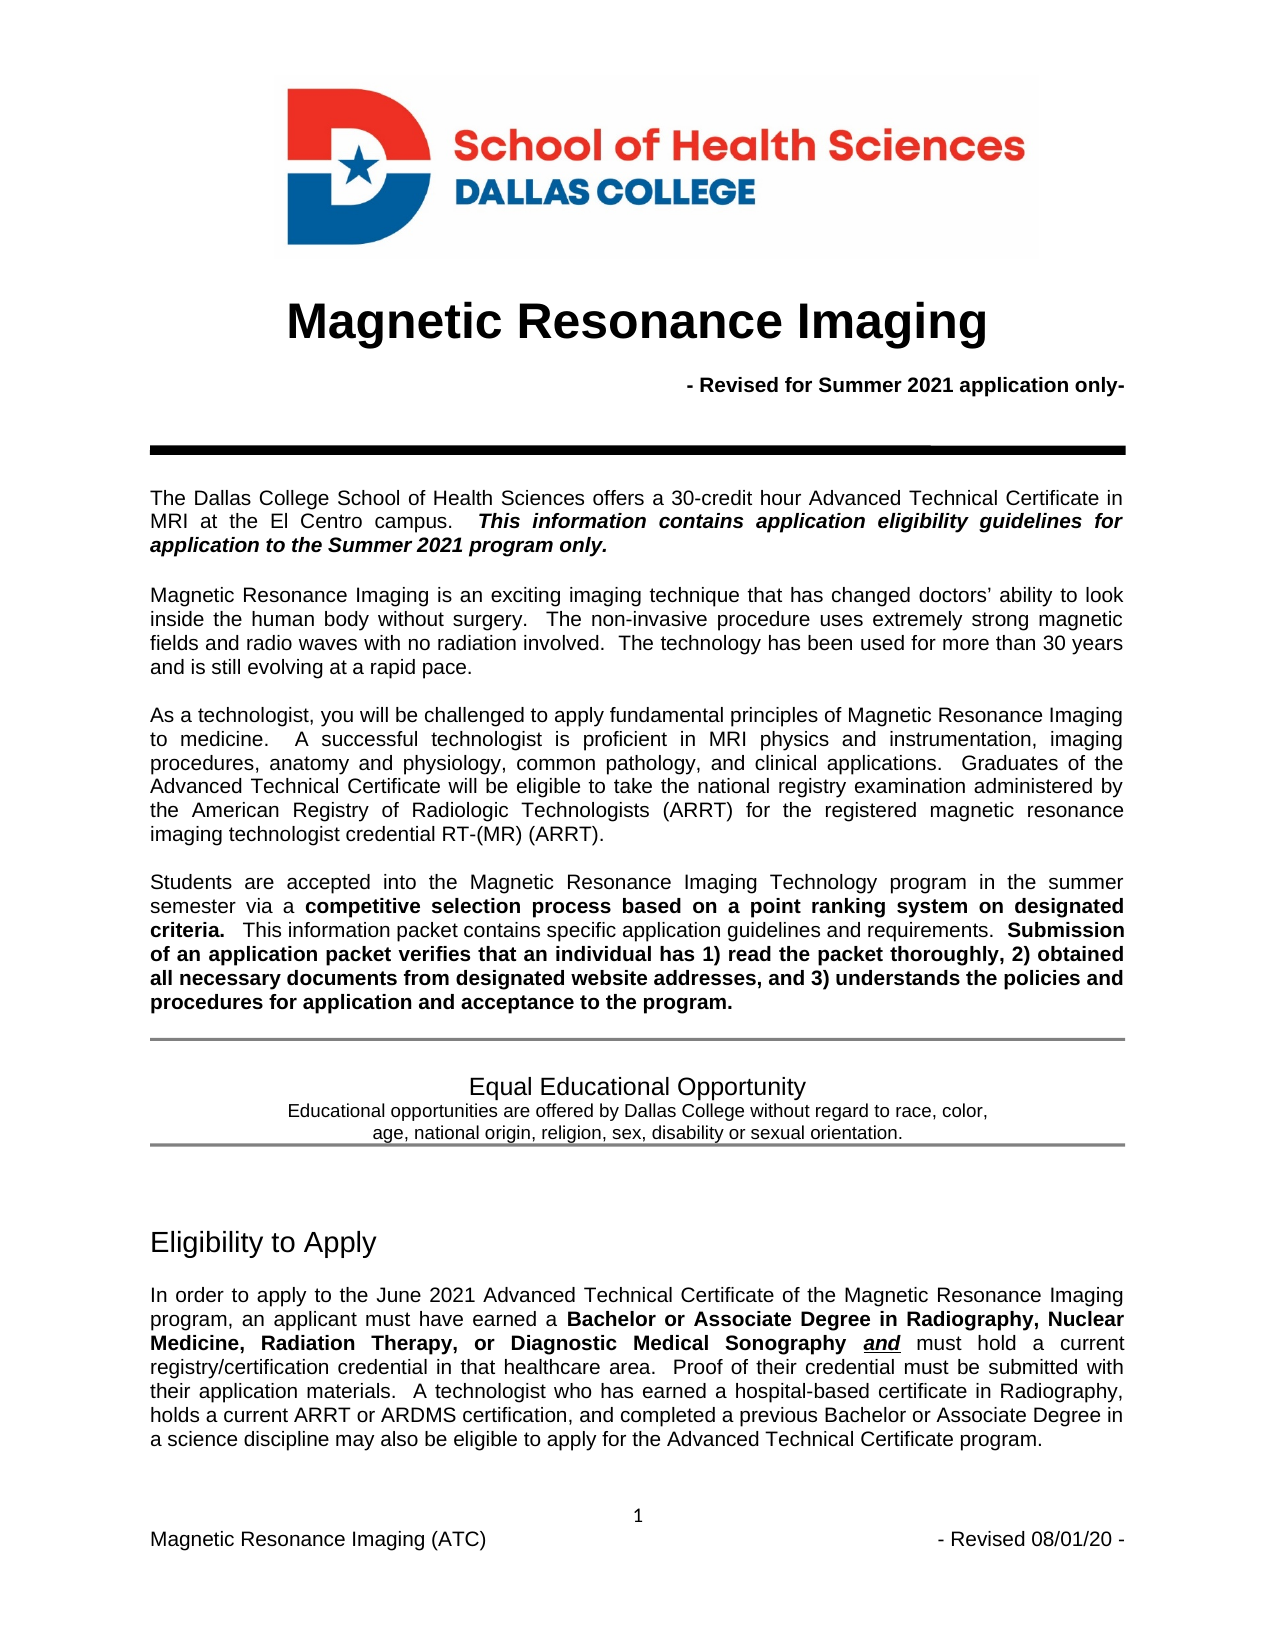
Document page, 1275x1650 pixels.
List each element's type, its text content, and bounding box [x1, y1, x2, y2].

text As a technologist, you will be challenged to apply fundamental principles of Magnetic Resonance Imaging to medicine. A successful technologist is proficient in MRI physics and instrumentation, imaging procedures, anatomy and physiology, common pathology, and clinical applications. Graduates of the Advanced Technical Certificate will be eligible to take the national registry examination administered by the American Registry of Radiologic Technologists (ARRT) for the registered magnetic resonance imaging technologist credential RT-(MR) (ARRT). [150, 702, 1125, 846]
text age, national origin, religion, sex, disability or sexual orientation. [150, 1122, 1125, 1143]
subtitle Magnetic Resonance Imaging [150, 292, 1125, 349]
picture [273, 75, 1039, 259]
text Educational opportunities are offered by Dallas College without regard to race, color, [150, 1100, 1125, 1122]
text In order to apply to the June 2021 Advanced Technical Certificate of the Magnetic Resonance Imaging program, an applicant must have earned a Bachelor or Associate Degree in Radiography, Nuclear Medicine, Radiation Therapy, or Diagnostic Medical Sonography and must hold a current registry/certification credential in that healthcare area. Proof of their credential must be submitted with their application materials. A technologist who has earned a hospital-based certificate in Radiography, holds a current ARRT or ARDMS certification, and completed a previous Bachelor or Associate Degree in a science discipline may also be eligible to apply for the Advanced Technical Certificate program. [150, 1283, 1125, 1450]
subtitle Equal Educational Opportunity [150, 1072, 1125, 1100]
text Students are accepted into the Magnetic Resonance Imaging Technology program in the summer semester via a competitive selection process based on a point ranking system on designated criteria. This information packet contains specific application guidelines and requirements. Submission of an application packet verifies that an individual has 1) read the packet thoroughly, 2) obtained all necessary documents from designated website addresses, and 3) understands the policies and procedures for application and acceptance to the program. [150, 870, 1125, 1014]
text Magnetic Resonance Imaging is an exciting imaging technique that has changed doctors’ ability to look inside the human body without surgery. The non-invasive procedure uses extremely strong magnetic fields and radio waves with no radiation involved. The technology has been used for more than 30 years and is still evolving at a rapid pace. [150, 583, 1125, 678]
text The Dallas College School of Health Sciences offers a 30-credit hour Advanced Technical Certificate in MRI at the El Centro campus. This information contains application eligibility guidelines for application to the Summer 2021 program only. [150, 485, 1125, 557]
text - Revised for Summer 2021 application only- [150, 373, 1125, 397]
subtitle Eligibility to Apply [150, 1225, 1125, 1259]
